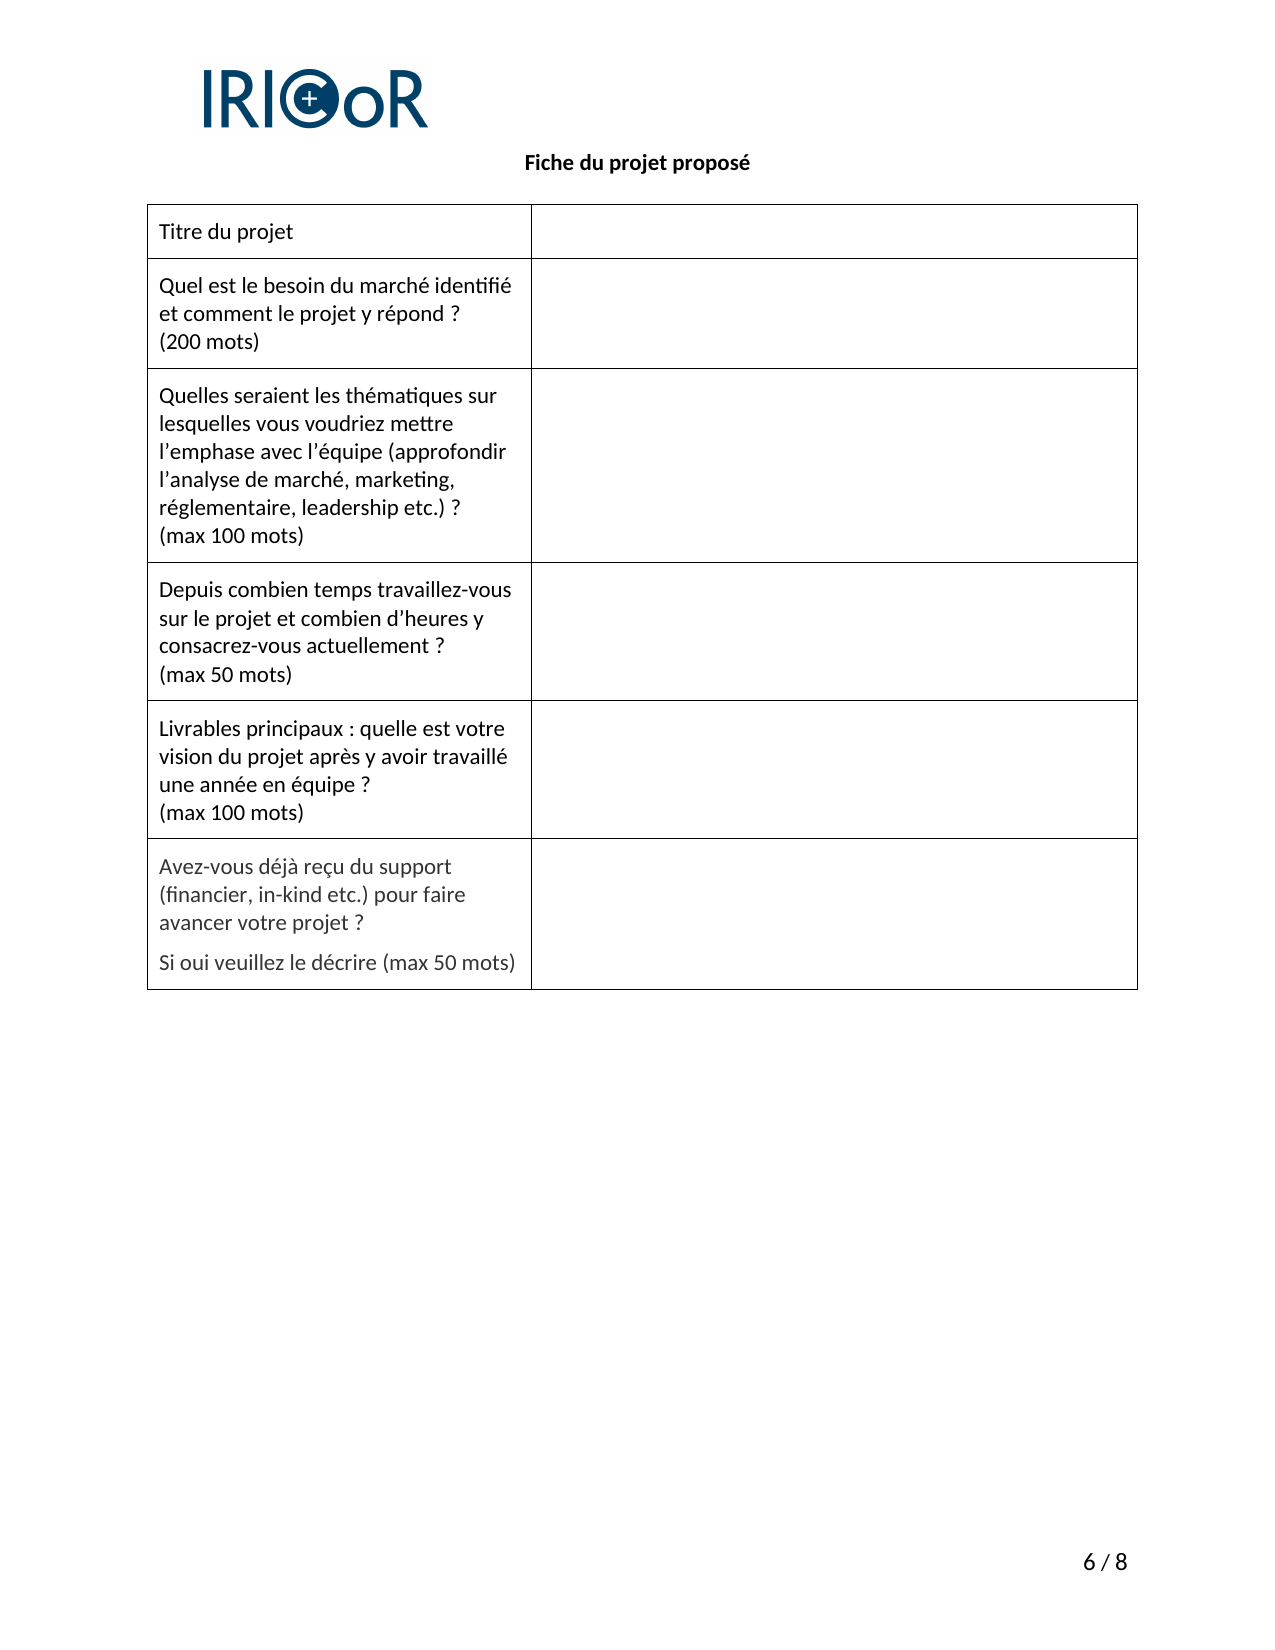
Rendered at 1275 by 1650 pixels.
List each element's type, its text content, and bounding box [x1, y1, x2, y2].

table_cell Quelles seraient les thématiques sur lesquelles vous voudriez mettre l’emphase avec l’équipe (approfondir l’analyse de marché, marketing, réglementaire, leadership etc.) ? (max 100 mots) [148, 369, 531, 562]
table_cell Avez-vous déjà reçu du support (financier, in-kind etc.) pour faire avancer votre projet ? Si oui veuillez le décrire (max 50 mots) [148, 839, 531, 989]
table_cell [532, 701, 1137, 838]
table_cell Quel est le besoin du marché identifié et comment le projet y répond ? (200 mots) [148, 259, 531, 368]
table_cell [532, 259, 1137, 368]
table_cell Depuis combien temps travaillez-vous sur le projet et combien d’heures y consacrez-vous actuellement ? (max 50 mots) [148, 563, 531, 700]
table_cell [532, 839, 1137, 989]
table_cell Livrables principaux : quelle est votre vision du projet après y avoir travaillé une année en équipe ? (max 100 mots) [148, 701, 531, 838]
table_header Titre du projet [148, 205, 531, 258]
picture [196, 57, 432, 135]
table_cell [532, 563, 1137, 700]
text Fiche du projet proposé [148, 148, 1127, 176]
table_cell [532, 369, 1137, 562]
table_header [532, 205, 1137, 258]
